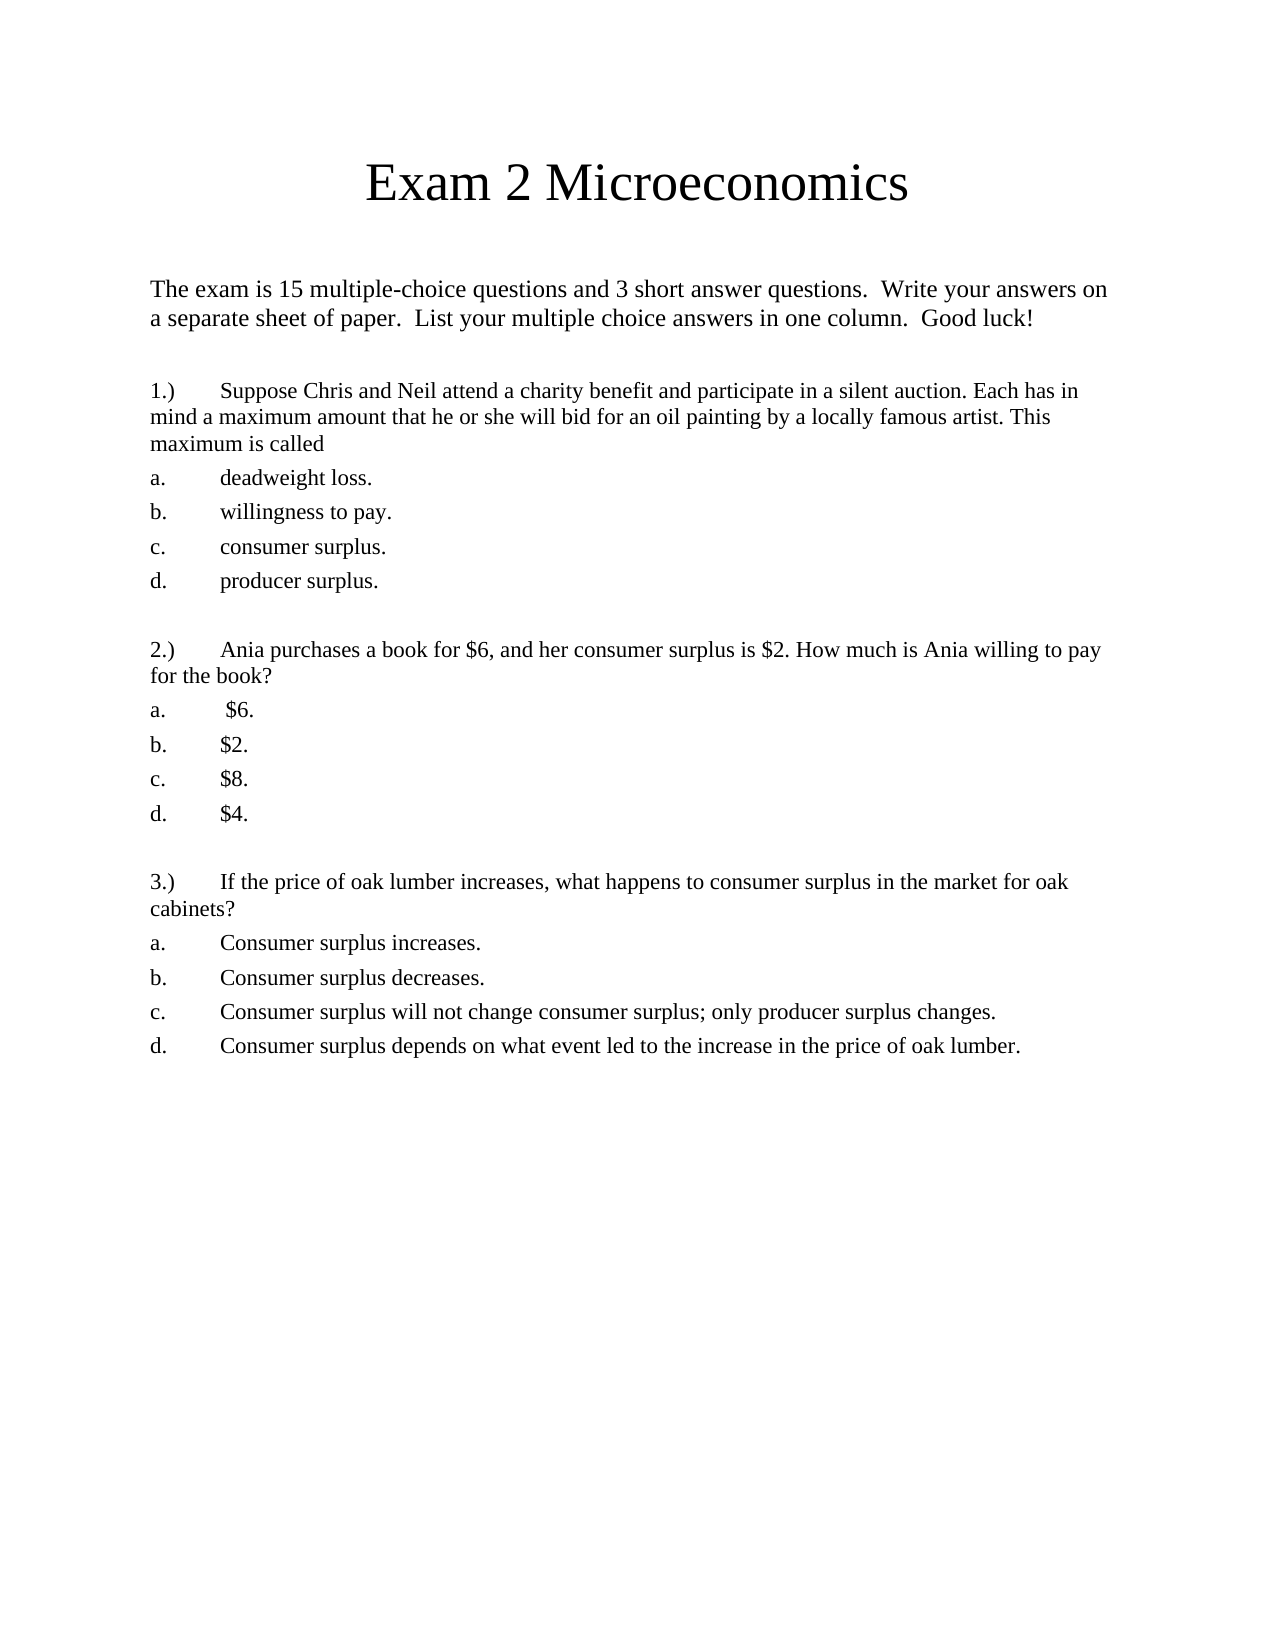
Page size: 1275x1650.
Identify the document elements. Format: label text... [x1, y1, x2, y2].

text 2.) Ania purchases a book for $6, and her consumer surplus is $2. How much is Ania willing to pay for the book? [150, 636, 1125, 688]
text c. consumer surplus. [150, 533, 1125, 559]
text d. Consumer surplus depends on what event led to the increase in the price of oak lumber. [150, 1032, 1125, 1059]
text 1.) Suppose Chris and Neil attend a charity benefit and participate in a silent auction. Each has in mind a maximum amount that he or she will bid for an oil painting by a locally famous artist. This maximum is called [150, 377, 1125, 456]
text b. Consumer surplus decreases. [150, 963, 1125, 990]
text c. Consumer surplus will not change consumer surplus; only producer surplus changes. [150, 998, 1125, 1024]
text 3.) If the price of oak lumber increases, what happens to consumer surplus in the market for oak cabinets? [150, 868, 1125, 921]
text a. Consumer surplus increases. [150, 929, 1125, 956]
text b. $2. [150, 731, 1125, 757]
text The exam is 15 multiple-choice questions and 3 short answer questions. Write your answers on a separate sheet of paper. List your multiple choice answers in one column. Good luck! [150, 274, 1125, 332]
text a. deadweight loss. [150, 464, 1125, 490]
text a. $6. [150, 697, 1125, 723]
text b. willingness to pay. [150, 498, 1125, 525]
text d. producer surplus. [150, 567, 1125, 593]
text Exam 2 Microeconomics [150, 150, 1125, 212]
text d. $4. [150, 800, 1125, 826]
text c. $8. [150, 765, 1125, 792]
